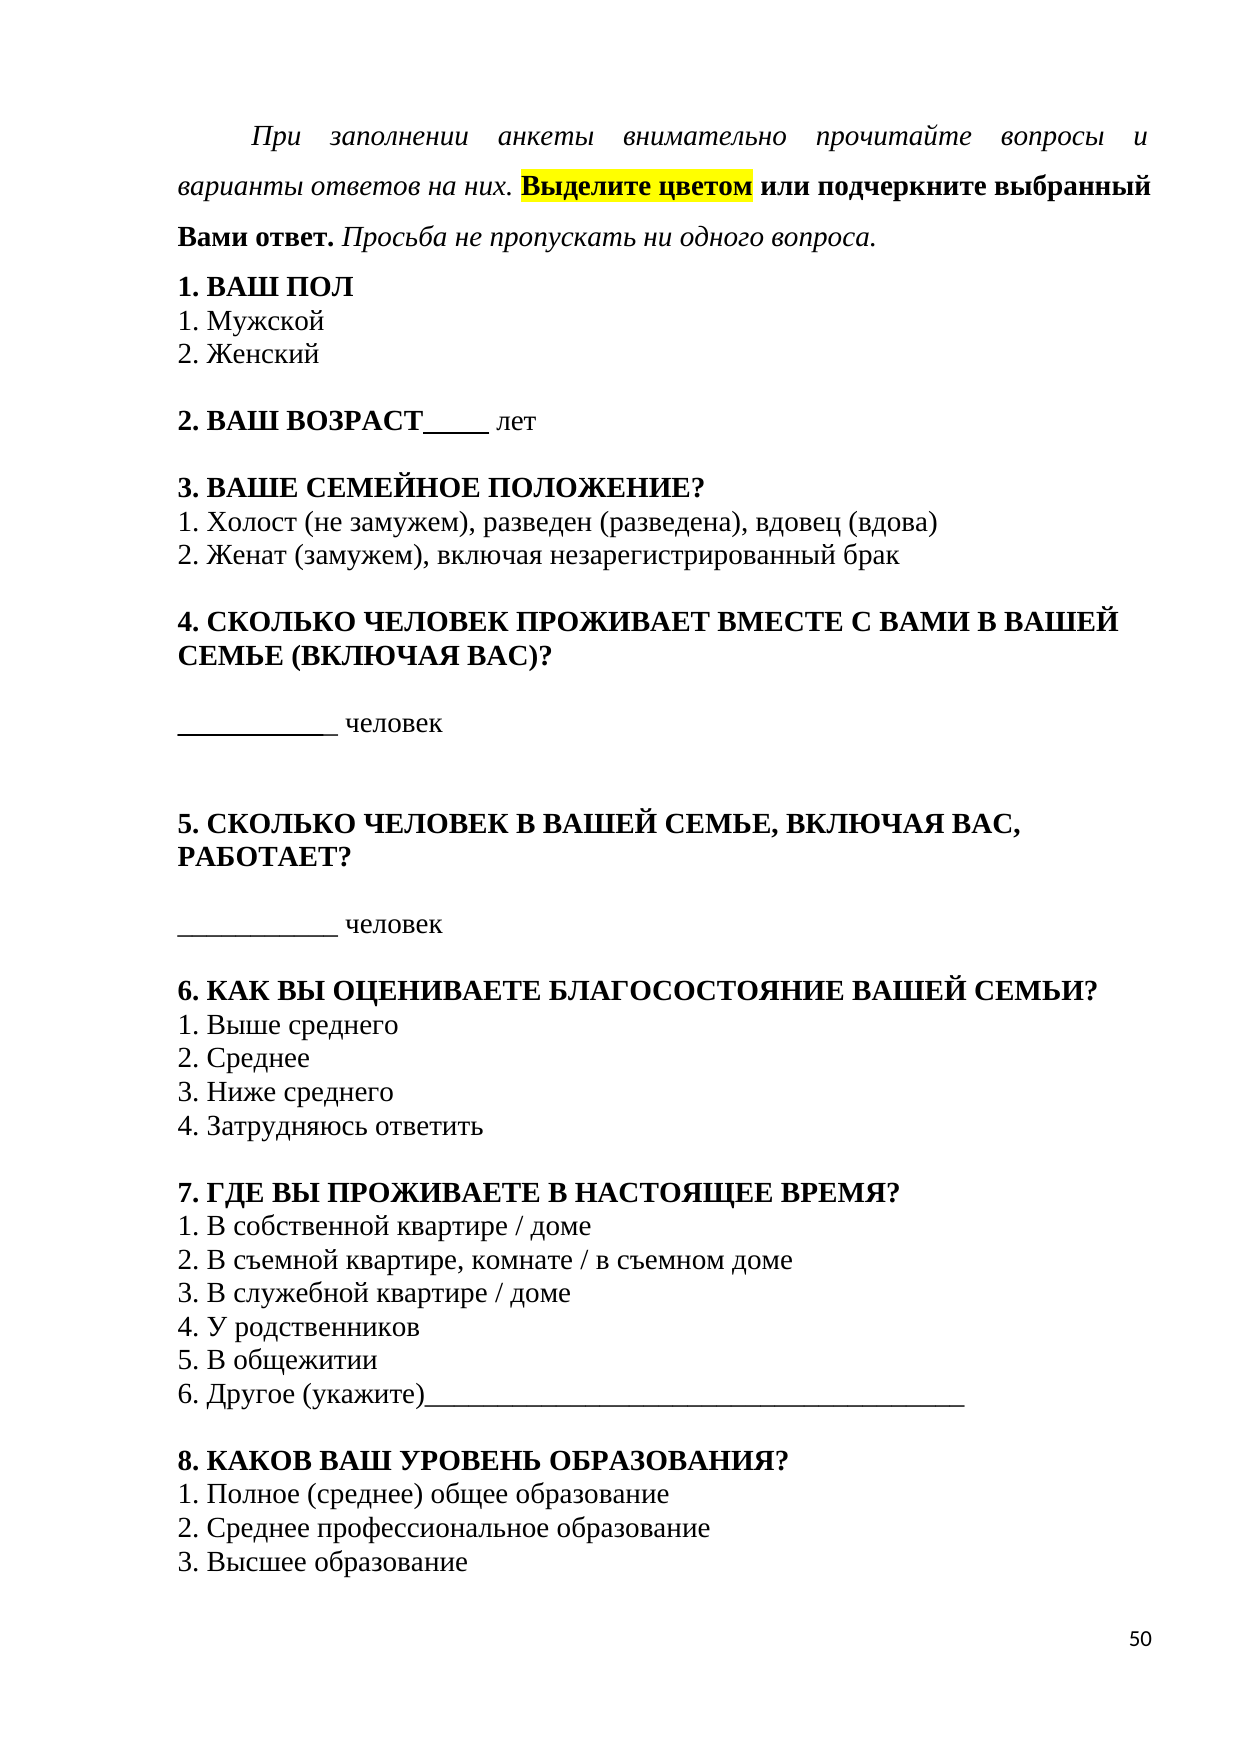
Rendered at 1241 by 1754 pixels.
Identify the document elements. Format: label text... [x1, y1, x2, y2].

text 3. ВАШЕ СЕМЕЙНОЕ ПОЛОЖЕНИЕ? [177, 470, 1152, 504]
text 2. ВАШ ВОЗРАСТ ____ лет [177, 403, 1152, 437]
text ___________ человек [177, 705, 1152, 739]
text 5. СКОЛЬКО ЧЕЛОВЕК В ВАШЕЙ СЕМЬЕ, ВКЛЮЧАЯ ВАС, РАБОТАЕТ? [177, 806, 1152, 873]
text 6. Другое (укажите)_____________________________________ [177, 1376, 1152, 1409]
text 5. В общежитии [177, 1342, 1152, 1376]
text 3. Ниже среднего [177, 1074, 1152, 1108]
text 1. В собственной квартире / доме [177, 1208, 1152, 1242]
text 4. Затрудняюсь ответить [177, 1108, 1152, 1141]
text 8. КАКОВ ВАШ УРОВЕНЬ ОБРАЗОВАНИЯ? [177, 1443, 1152, 1477]
text 1. ВАШ ПОЛ [177, 269, 1152, 303]
text ___________ человек [177, 906, 1152, 940]
text 2. Женат (замужем), включая незарегистрированный брак [177, 537, 1152, 571]
text 1. Выше среднего [177, 1007, 1152, 1041]
text 4. У родственников [177, 1309, 1152, 1342]
text 2. В съемной квартире, комнате / в съемном доме [177, 1242, 1152, 1275]
text 3. В служебной квартире / доме [177, 1275, 1152, 1309]
text 6. КАК ВЫ ОЦЕНИВАЕТЕ БЛАГОСОСТОЯНИЕ ВАШЕЙ СЕМЬИ? [177, 973, 1152, 1007]
text 2. Среднее [177, 1041, 1152, 1074]
text 4. СКОЛЬКО ЧЕЛОВЕК ПРОЖИВАЕТ ВМЕСТЕ С ВАМИ В ВАШЕЙ СЕМЬЕ (ВКЛЮЧАЯ ВАС)? [177, 604, 1152, 672]
text 1. Полное (среднее) общее образование [177, 1477, 1152, 1510]
text 2. Женский [177, 336, 1152, 370]
text 1. Мужской [177, 303, 1152, 336]
text При заполнении анкеты внимательно прочитайте вопросы и варианты ответов на них. Выделите цветом или подчеркните выбранный Вами ответ. Просьба не пропускать ни одного вопроса. [177, 118, 1152, 252]
text 7. ГДЕ ВЫ ПРОЖИВАЕТЕ В НАСТОЯЩЕЕ ВРЕМЯ? [177, 1175, 1152, 1208]
text 1. Холост (не замужем), разведен (разведена), вдовец (вдова) [177, 504, 1152, 537]
text 2. Среднее профессиональное образование [177, 1510, 1152, 1544]
text 3. Высшее образование [177, 1544, 1152, 1577]
